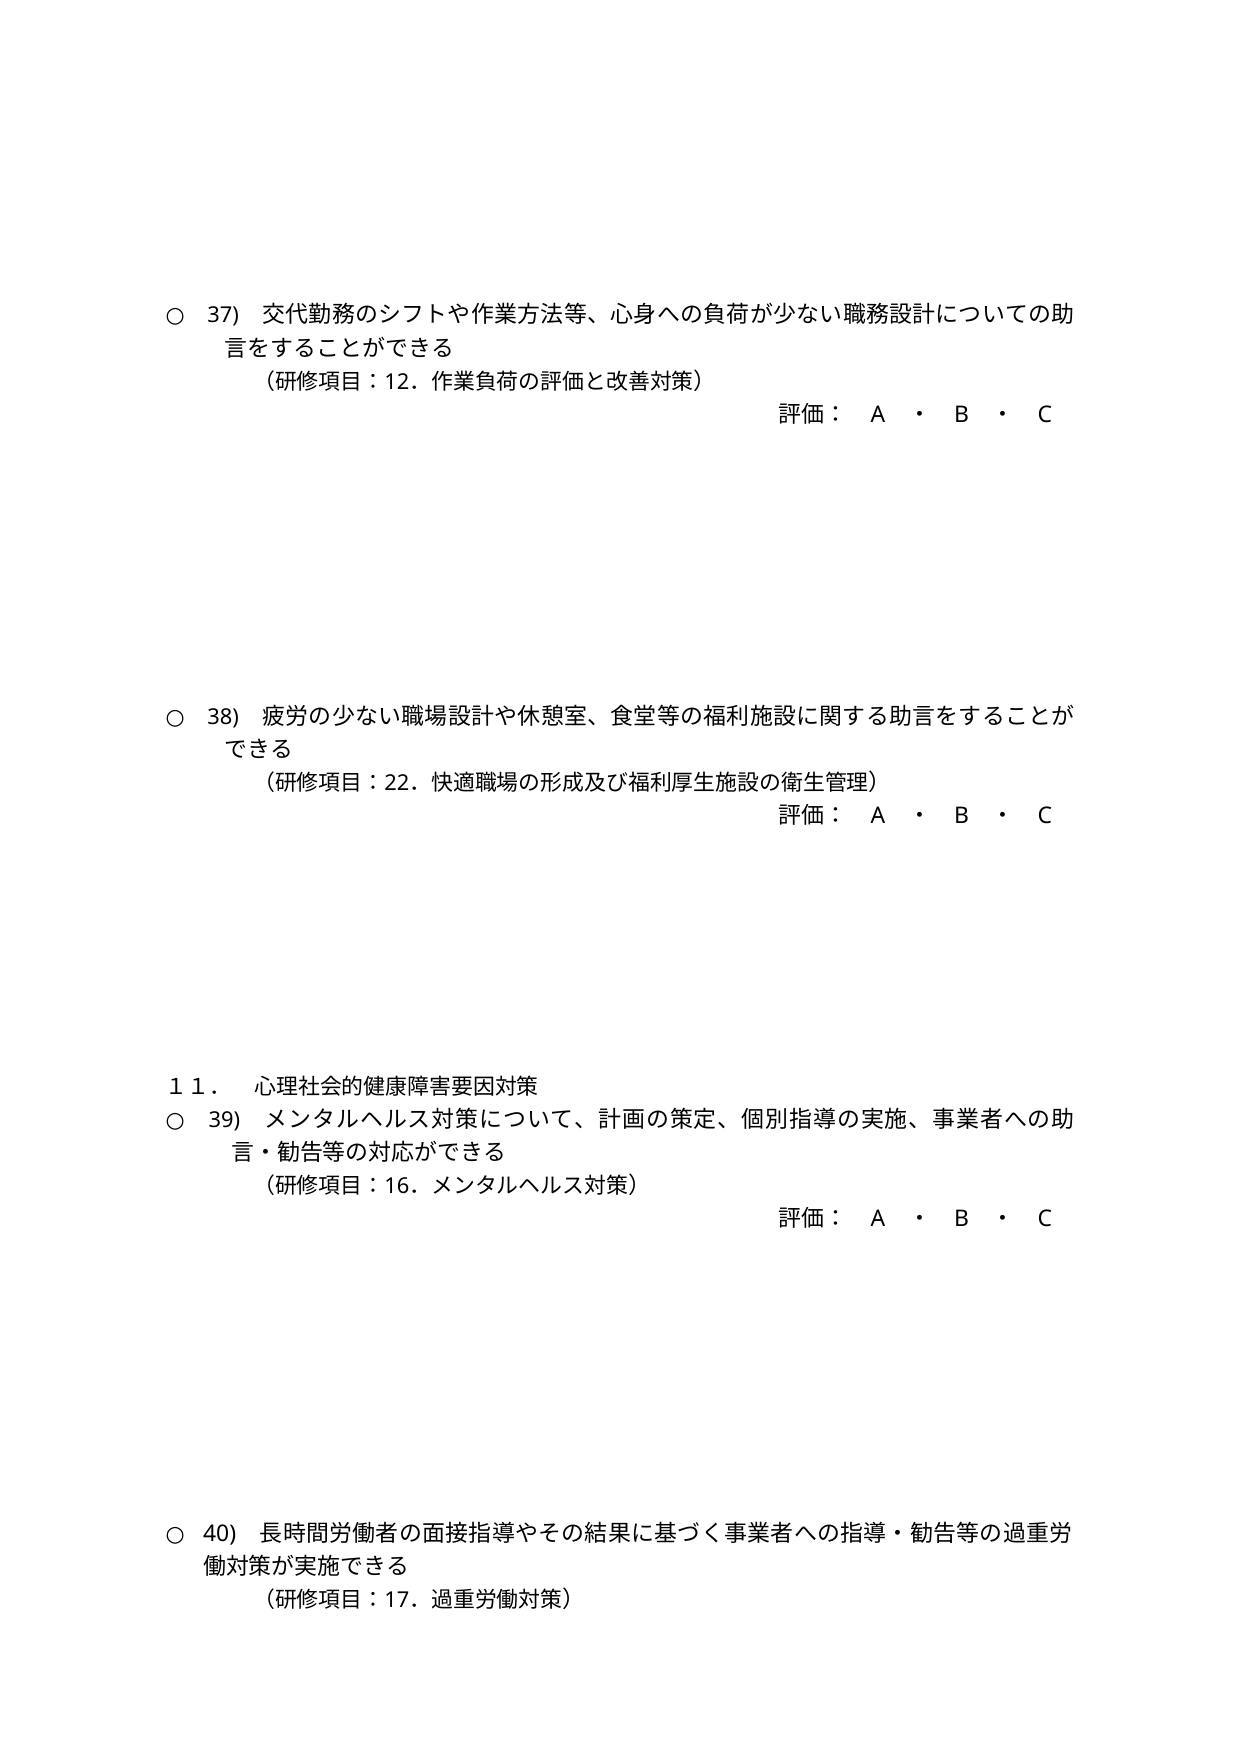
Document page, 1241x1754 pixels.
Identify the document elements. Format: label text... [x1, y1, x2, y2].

text ○ 37) 交代勤務のシフトや作業方法等、心身への負荷が少ない職務設計についての助言をすることができる [165, 296, 1075, 363]
text ○ 38) 疲労の少ない職場設計や休憩室、食堂等の福利施設に関する助言をすることができる [165, 697, 1075, 764]
text （研修項目：12．作業負荷の評価と改善対策） [209, 363, 1075, 396]
list 40) 長時間労働者の面接指導やその結果に基づく事業者への指導・勧告等の過重労働対策が実施できる [165, 1515, 1075, 1581]
text （研修項目：16．メンタルヘルス対策） [209, 1167, 1075, 1200]
text （研修項目：22．快適職場の形成及び福利厚生施設の衛生管理） [209, 764, 1075, 797]
list 心理社会的健康障害要因対策 [165, 1069, 1075, 1101]
text （研修項目：17．過重労働対策） [165, 1581, 1075, 1614]
text ○ 39) メンタルヘルス対策について、計画の策定、個別指導の実施、事業者への助言・勧告等の対応ができる [165, 1101, 1075, 1167]
text 評価： A ・ B ・ C [209, 797, 1052, 831]
text 評価： A ・ B ・ C [209, 396, 1052, 429]
text 評価： A ・ B ・ C [209, 1200, 1052, 1233]
